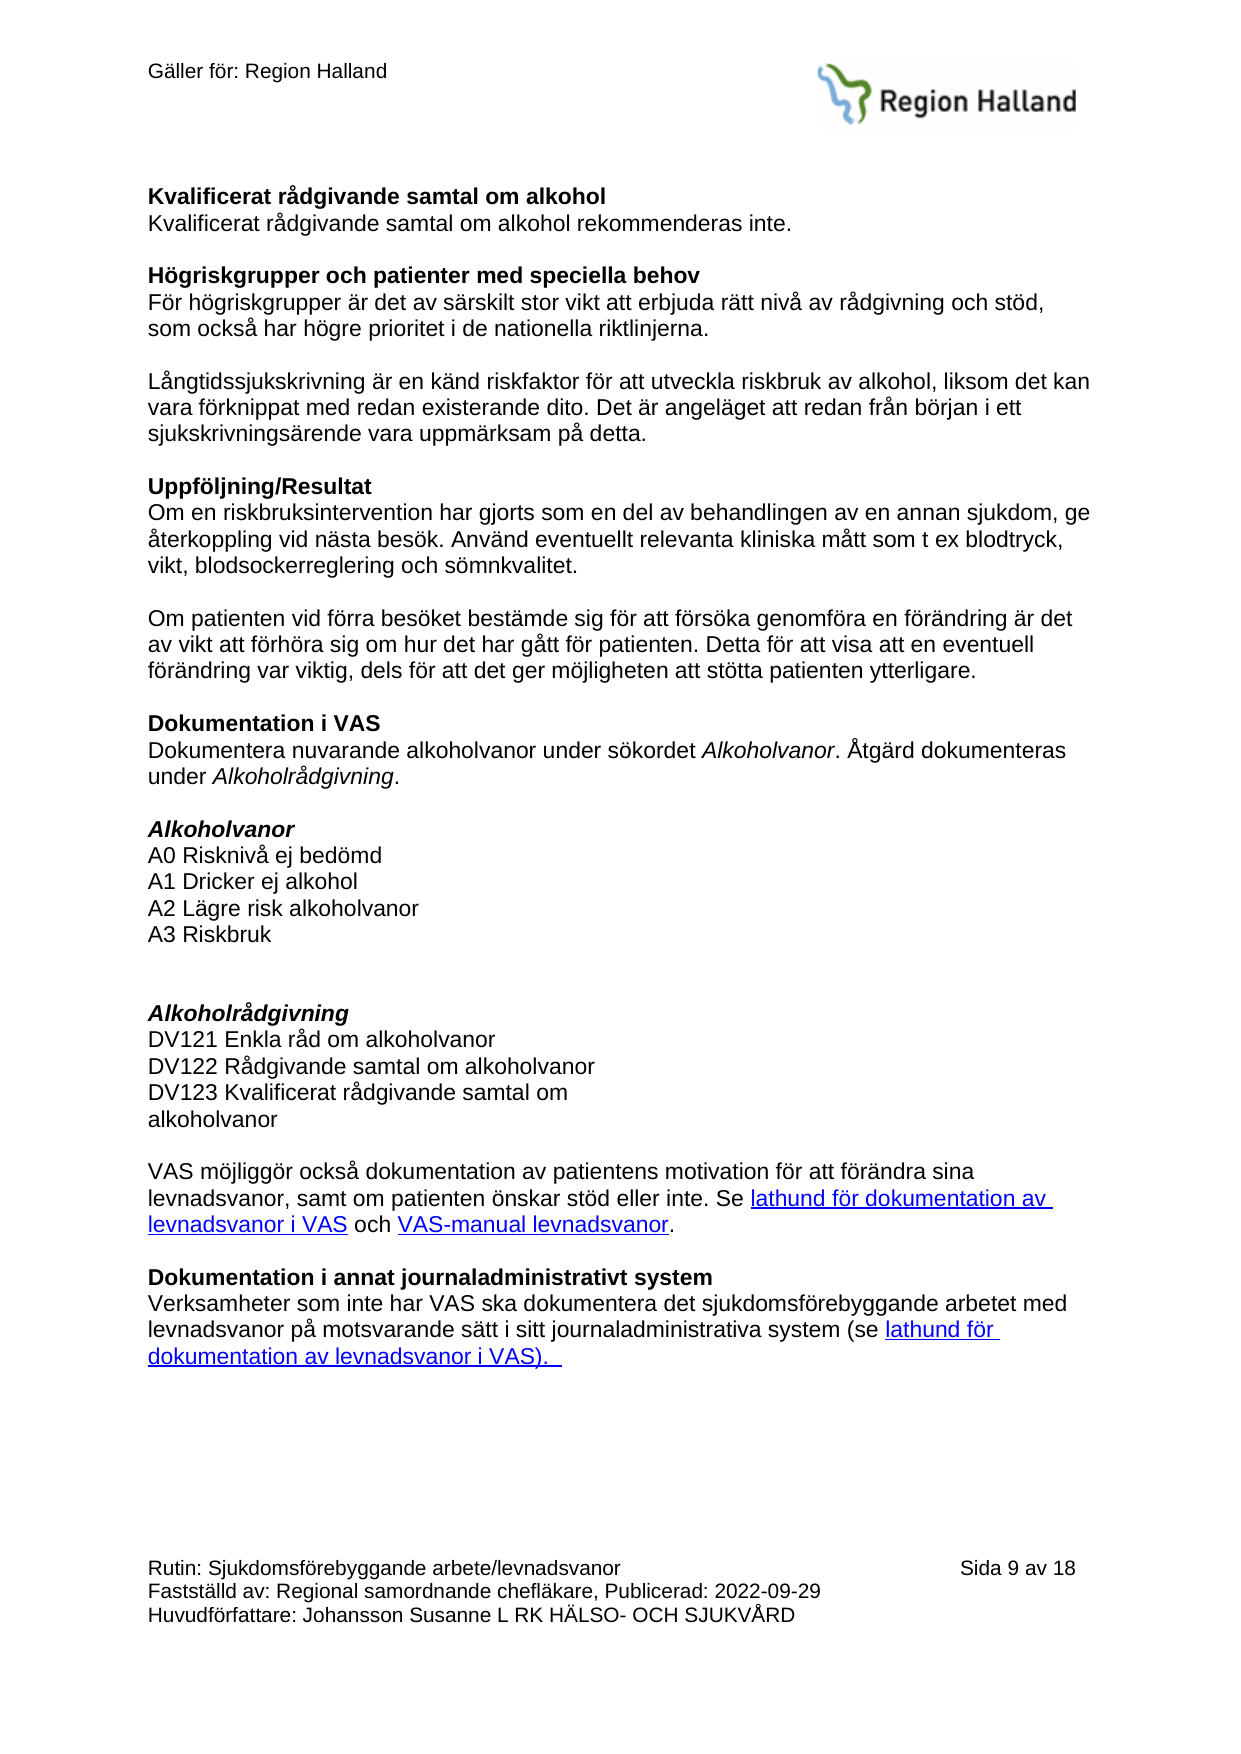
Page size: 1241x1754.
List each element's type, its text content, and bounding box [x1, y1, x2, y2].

text A2 Lägre risk alkoholvanor [148, 895, 1092, 921]
text A1 Dricker ej alkohol [148, 868, 1092, 895]
text Alkoholvanor [148, 816, 1092, 842]
text DV123 Kvalificerat rådgivande samtal om [148, 1079, 1092, 1106]
text För högriskgrupper är det av särskilt stor vikt att erbjuda rätt nivå av rådgivning och stöd, som också har högre prioritet i de nationella riktlinjerna. [148, 288, 1092, 341]
text DV122 Rådgivande samtal om alkoholvanor [148, 1053, 1092, 1079]
text A0 Risknivå ej bedömd [148, 842, 1092, 868]
text DV121 Enkla råd om alkoholvanor [148, 1026, 1092, 1053]
text A3 Riskbruk [148, 921, 1092, 947]
text alkoholvanor [148, 1106, 1092, 1132]
text Långtidssjukskrivning är en känd riskfaktor för att utveckla riskbruk av alkohol, liksom det kan vara förknippat med redan existerande dito. Det är angeläget att redan från början i ett sjukskrivningsärende vara uppmärksam på detta. [148, 368, 1092, 447]
subtitle Uppföljning/Resultat [148, 473, 1092, 499]
text Kvalificerat rådgivande samtal om alkohol rekommenderas inte. [148, 209, 1092, 236]
subtitle Dokumentation i annat journaladministrativt system [148, 1264, 1092, 1290]
picture [817, 59, 1076, 131]
text Verksamheter som inte har VAS ska dokumentera det sjukdomsförebyggande arbetet med levnadsvanor på motsvarande sätt i sitt journaladministrativa system (se lathund för dokumentation av levnadsvanor i VAS). [148, 1290, 1092, 1369]
text VAS möjliggör också dokumentation av patientens motivation för att förändra sina levnadsvanor, samt om patienten önskar stöd eller inte. Se lathund för dokumentation av levnadsvanor i VAS och VAS-manual levnadsvanor. [148, 1158, 1092, 1237]
text Dokumentera nuvarande alkoholvanor under sökordet Alkoholvanor. Åtgärd dokumenteras under Alkoholrådgivning. [148, 737, 1092, 789]
text Om en riskbruksintervention har gjorts som en del av behandlingen av en annan sjukdom, ge återkoppling vid nästa besök. Använd eventuellt relevanta kliniska mått som t ex blodtryck, vikt, blodsockerreglering och sömnkvalitet. [148, 499, 1092, 578]
text Om patienten vid förra besöket bestämde sig för att försöka genomföra en förändring är det av vikt att förhöra sig om hur det har gått för patienten. Detta för att visa att en eventuell förändring var viktig, dels för att det ger möjligheten att stötta patienten ytterligare. [148, 605, 1092, 684]
subtitle Dokumentation i VAS [148, 710, 1092, 737]
text Alkoholrådgivning [148, 1000, 1092, 1026]
subtitle Kvalificerat rådgivande samtal om alkohol [148, 183, 1092, 209]
subtitle Högriskgrupper och patienter med speciella behov [148, 262, 1092, 288]
